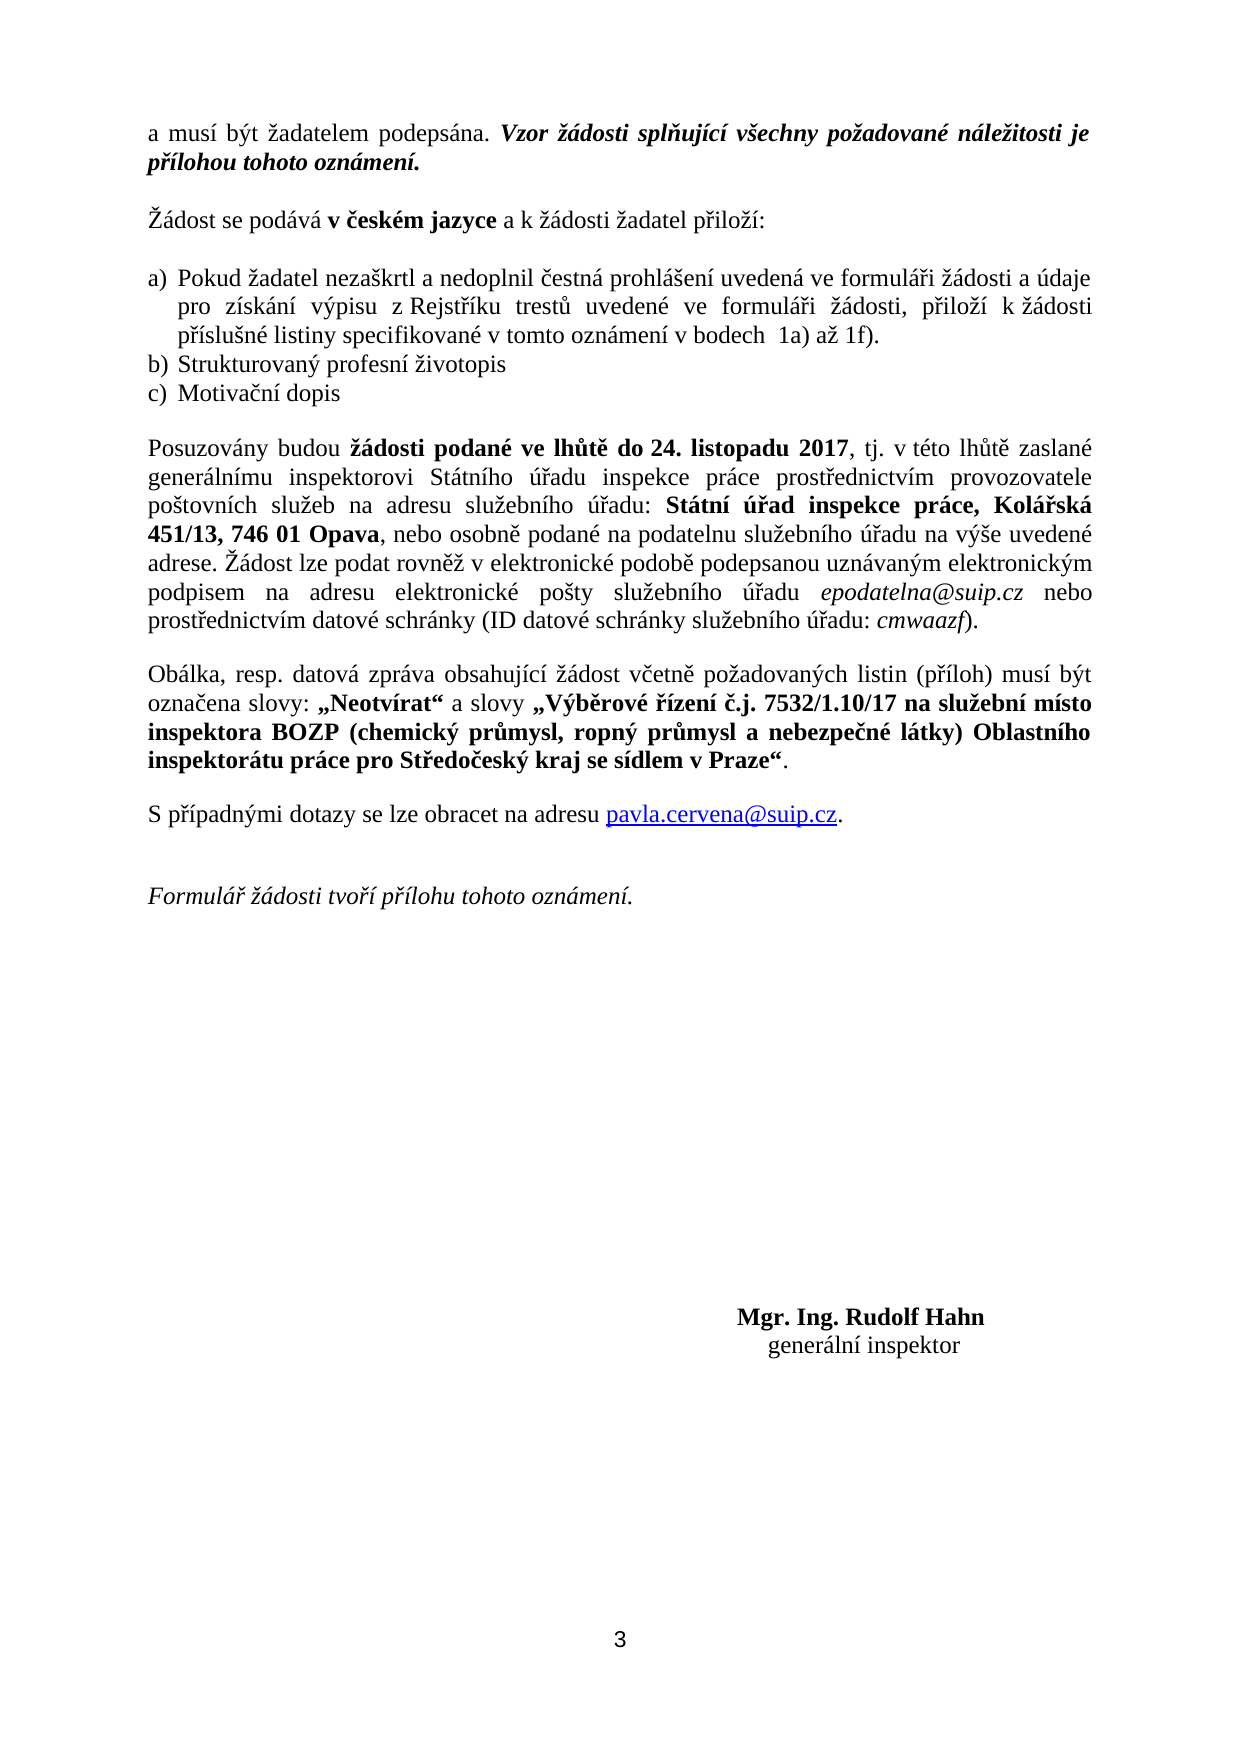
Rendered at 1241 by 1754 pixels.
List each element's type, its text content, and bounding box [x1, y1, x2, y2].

text S případnými dotazy se lze obracet na adresu pavla.cervena@suip.cz. [148, 799, 1092, 828]
text Žádost se podává v českém jazyce a k žádosti žadatel přiloží: [148, 205, 1092, 233]
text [148, 118, 1092, 176]
text Posuzovány budou žádosti podané ve lhůtě do 24. listopadu 2017, tj. v této lhůtě zaslané generálnímu inspektorovi Státního úřadu inspekce práce prostřednictvím provozovatele poštovních služeb na adresu služebního úřadu: Státní úřad inspekce práce, Kolářská 451/13, 746 01 Opava, nebo osobně podané na podatelnu služebního úřadu na výše uvedené adrese. Žádost lze podat rovněž v elektronické podobě podepsanou uznávaným elektronickým podpisem na adresu elektronické pošty služebního úřadu epodatelna@suip.cz nebo prostřednictvím datové schránky (ID datové schránky služebního úřadu: cmwaazf). [148, 433, 1092, 634]
list Motivační dopis [148, 378, 1092, 406]
text Mgr. Ing. Rudolf Hahn [148, 1302, 1092, 1331]
list Strukturovaný profesní životopis [148, 349, 1092, 378]
list Pokud žadatel nezaškrtl a nedoplnil čestná prohlášení uvedená ve formuláři žádosti a údaje pro získání výpisu z Rejstříku trestů uvedené ve formuláři žádosti, přiloží k žádosti příslušné listiny specifikované v tomto oznámení v bodech 1a) až 1f). [148, 263, 1092, 349]
text generální inspektor [148, 1331, 1092, 1359]
text Obálka, resp. datová zpráva obsahující žádost včetně požadovaných listin (příloh) musí být označena slovy: „Neotvírat“ a slovy „Výběrové řízení č.j. 7532/1.10/17 na služební místo inspektora BOZP (chemický průmysl, ropný průmysl a nebezpečné látky) Oblastního inspektorátu práce pro Středočeský kraj se sídlem v Praze“. [148, 659, 1092, 774]
text Formulář žádosti tvoří přílohu tohoto oznámení. [148, 881, 1092, 909]
